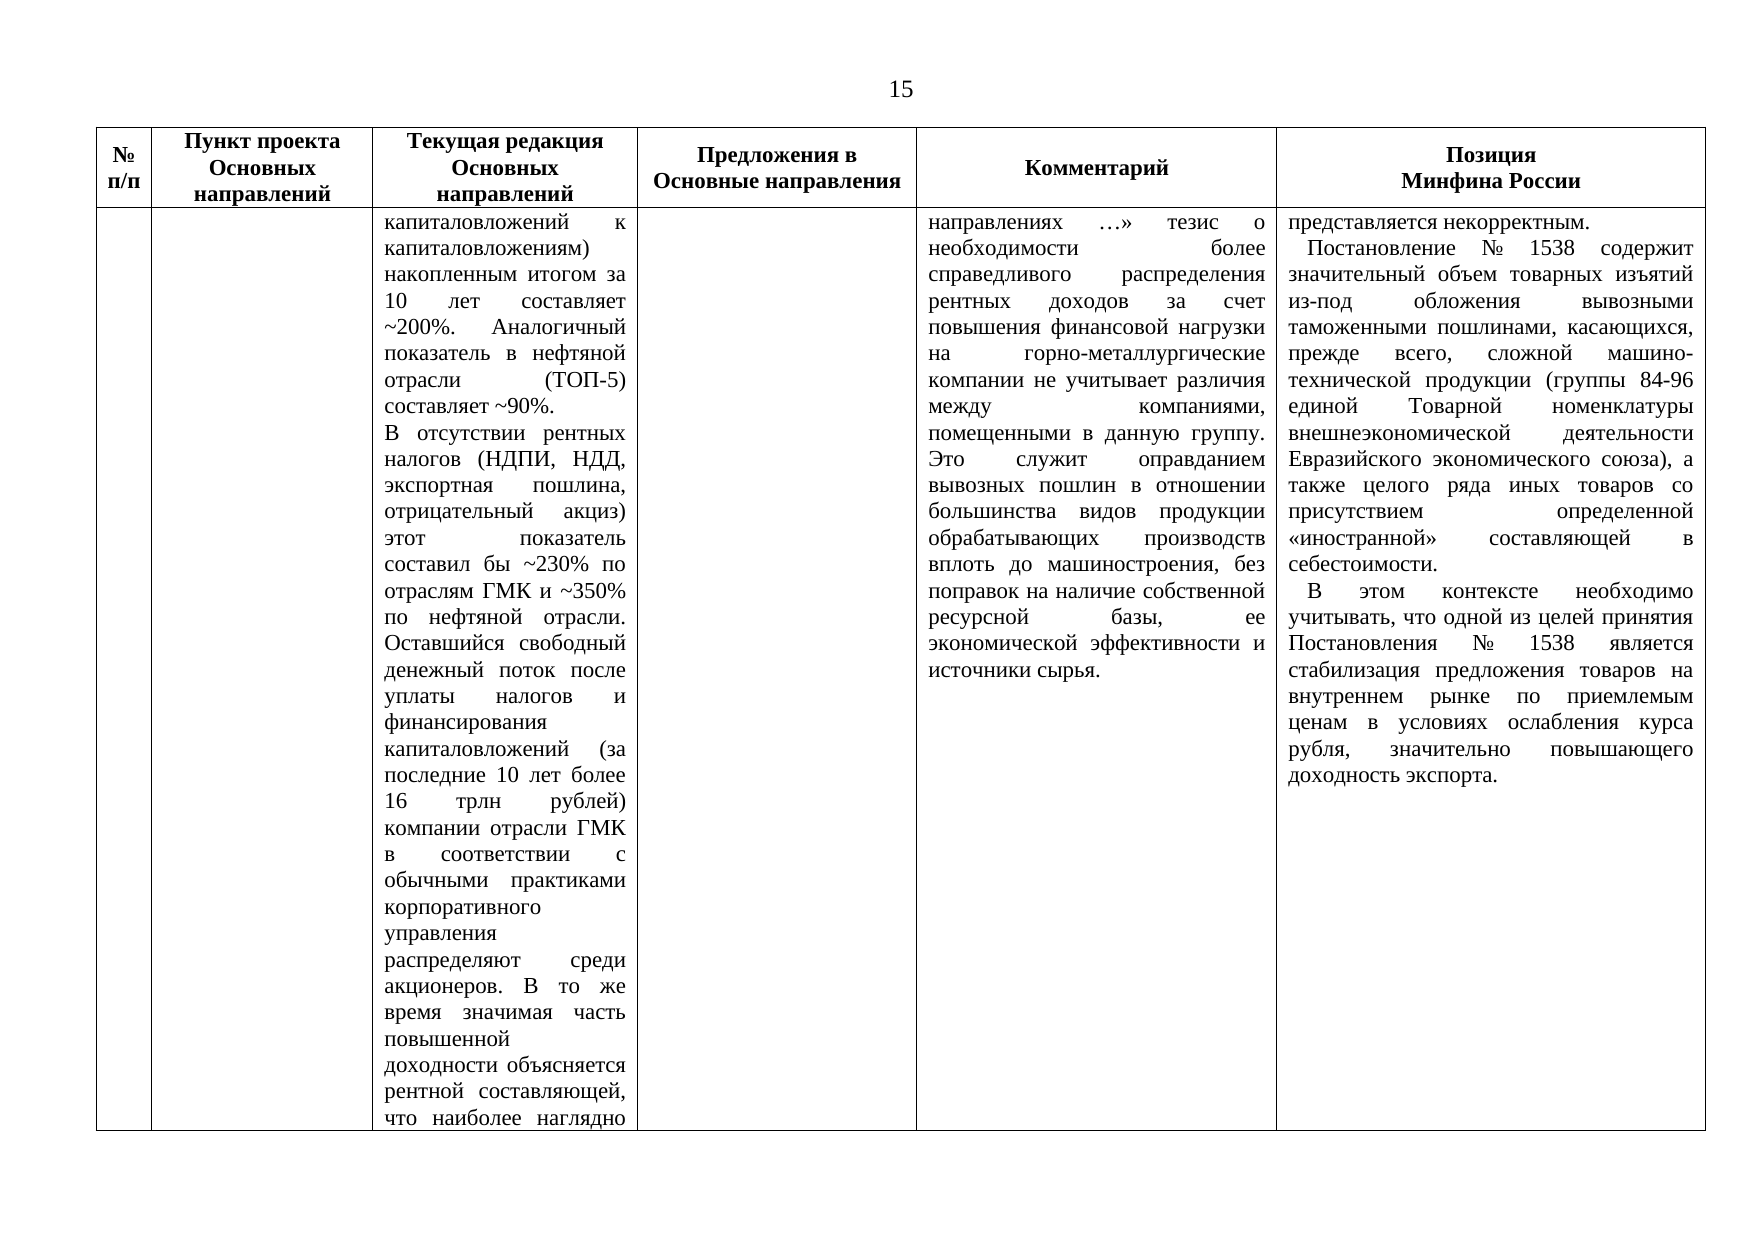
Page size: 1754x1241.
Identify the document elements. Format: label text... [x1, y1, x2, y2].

table_cell [97, 208, 151, 1130]
table_header Пункт проекта Основных направлений [152, 128, 372, 207]
table_header Позиция Минфина России [1277, 128, 1705, 207]
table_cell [917, 208, 1276, 1130]
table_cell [1277, 208, 1705, 1130]
table_cell [638, 208, 916, 1130]
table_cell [373, 208, 637, 1130]
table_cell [152, 208, 372, 1130]
table_header Комментарий [917, 128, 1276, 207]
table_header Предложения в Основные направления [638, 128, 916, 207]
table_header Текущая редакция Основных направлений [373, 128, 637, 207]
table_header № п/п [97, 128, 151, 207]
